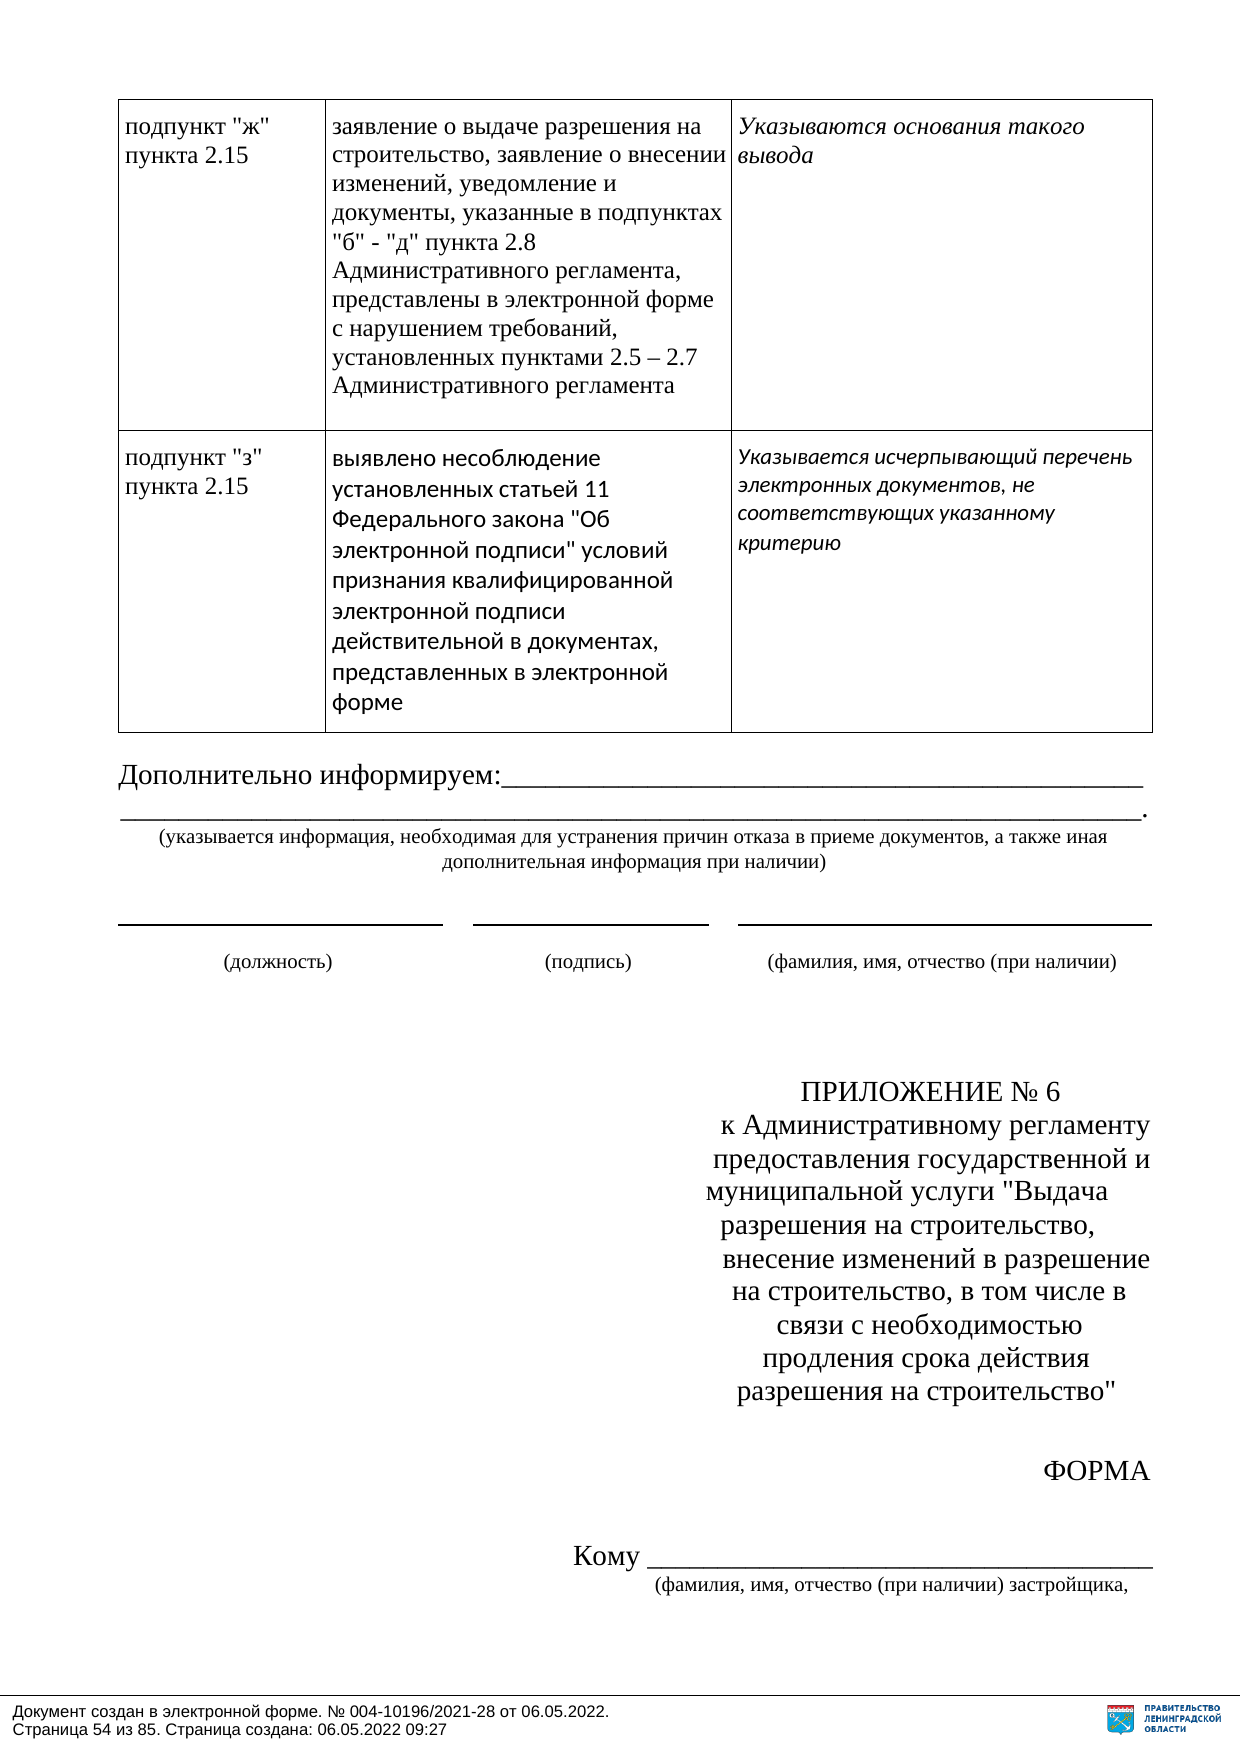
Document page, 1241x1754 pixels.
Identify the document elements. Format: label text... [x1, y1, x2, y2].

text (должность) (подпись) (фамилия, имя, отчество (при наличии) [118, 949, 1159, 973]
text внесение изменений в разрешение [118, 1241, 1150, 1274]
text ФОРМА [118, 1453, 1150, 1487]
table_cell Указываются основания такого вывода [732, 100, 1152, 430]
text муниципальной услуги "Выдача разрешения на строительство, [699, 1174, 1115, 1241]
table_cell выявлено несоблюдение установленных статьей 11 Федерального закона "Об электронной подписи" условий признания квалифицированной электронной подписи действительной в документах, представленных в электронной форме [326, 431, 731, 732]
text ______________________________________________________________________. [120, 790, 1159, 824]
text ПРИЛОЖЕНИЕ № 6 [118, 1074, 1060, 1107]
text на строительство, в том числе в связи с необходимостью [699, 1274, 1159, 1341]
text (фамилия, имя, отчество (при наличии) застройщика, [118, 1572, 1129, 1596]
text Дополнительно информируем:____________________________________________ [118, 757, 1159, 790]
table_cell заявление о выдаче разрешения на строительство, заявление о внесении изменений, уведомление и документы, указанные в подпунктах "б" - "д" пункта 2.8 Административного регламента, представлены в электронной форме с нарушением требований, установленных пунктами 2.5 – 2.7 Административного регламента [326, 100, 731, 430]
text Кому ____________________________________ [118, 1538, 1153, 1572]
text продления срока действия разрешения на строительство" [699, 1341, 1153, 1407]
table_cell подпункт "ж" пункта 2.15 [119, 100, 325, 430]
picture [1096, 1697, 1241, 1739]
text предоставления государственной и [118, 1141, 1150, 1174]
table_cell подпункт "з" пункта 2.15 [119, 431, 325, 732]
text (указывается информация, необходимая для устранения причин отказа в приеме документов, а также иная дополнительная информация при наличии) [158, 824, 1159, 873]
table_cell Указывается исчерпывающий перечень электронных документов, не соответствующих указанному критерию [732, 431, 1152, 732]
text к Административному регламенту [118, 1107, 1150, 1141]
